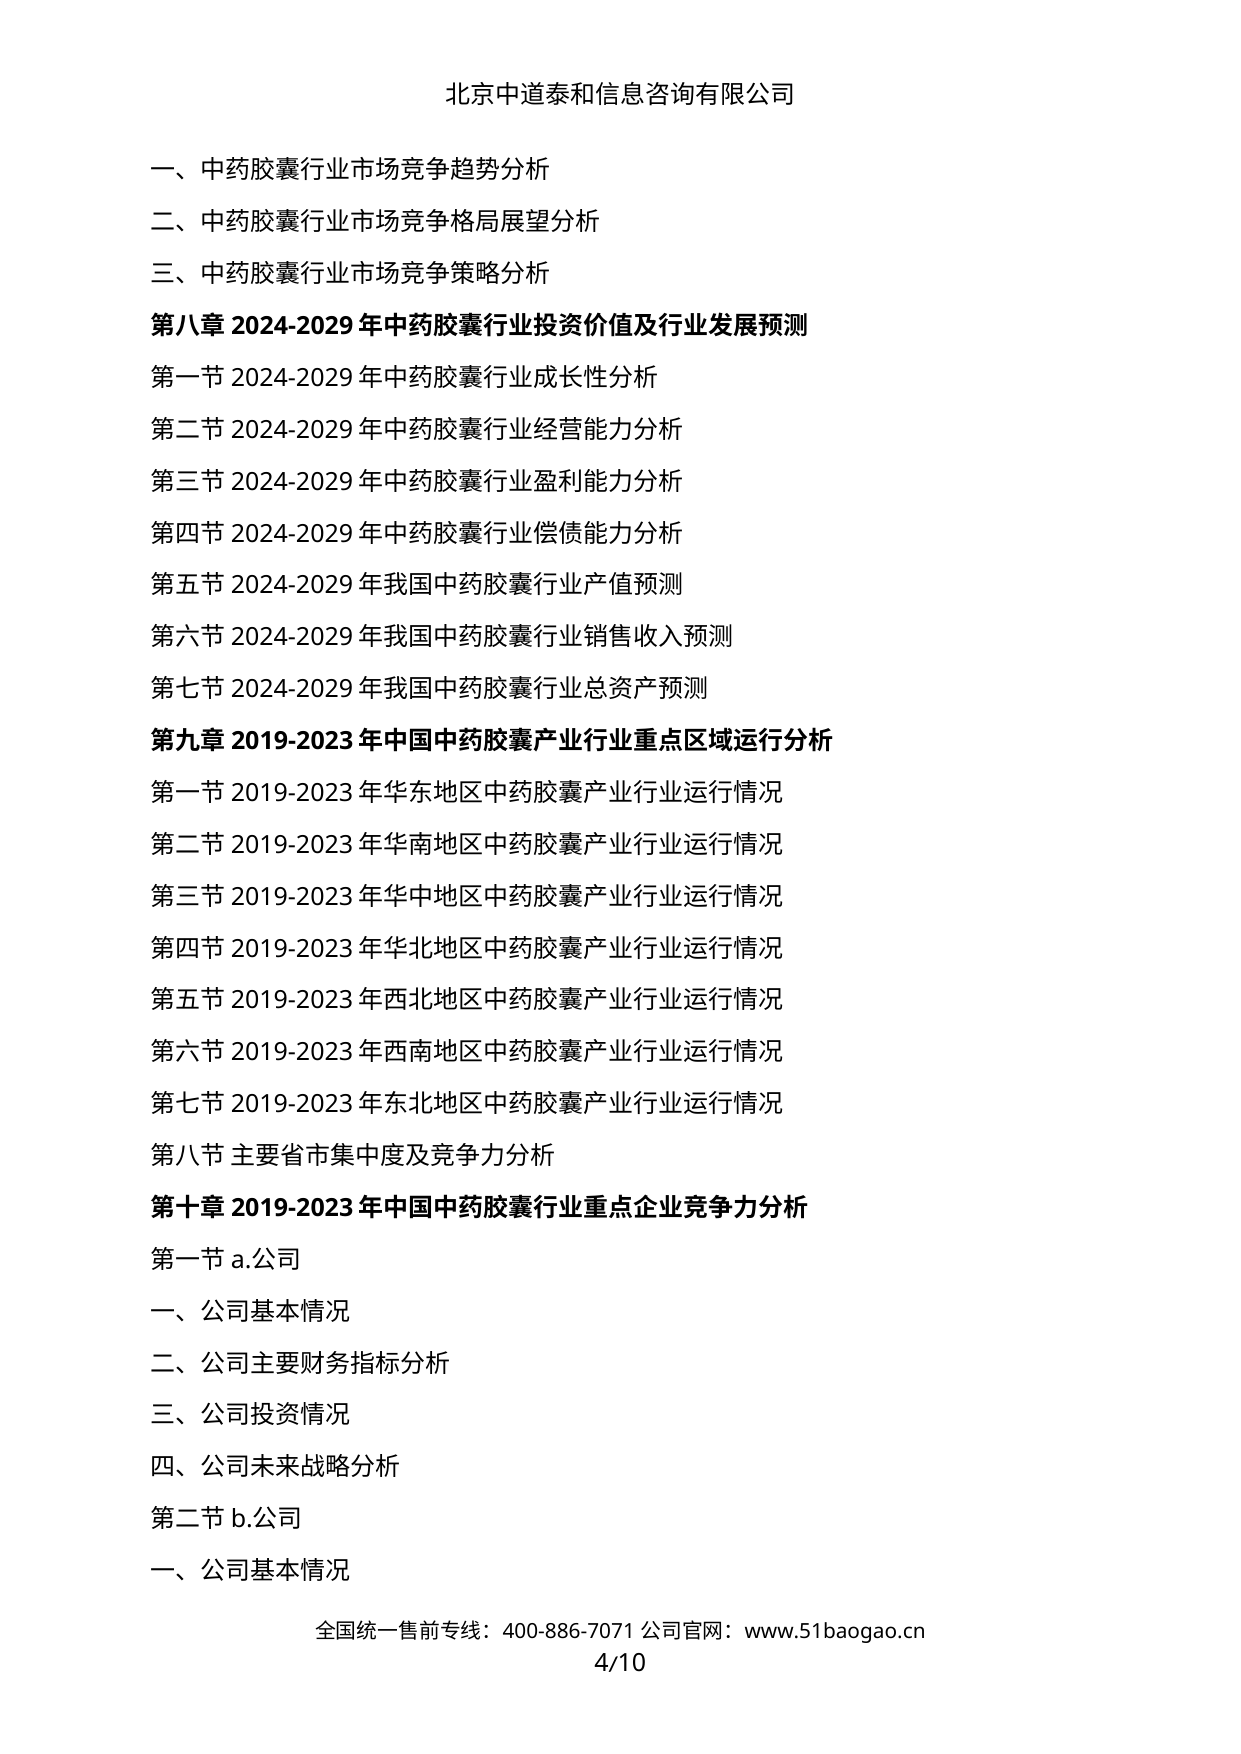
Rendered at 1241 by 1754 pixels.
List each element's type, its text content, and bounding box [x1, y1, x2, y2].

text 第八节 主要省市集中度及竞争力分析 [150, 1136, 1090, 1172]
text 二、中药胶囊行业市场竞争格局展望分析 [150, 202, 1090, 238]
text 第七节 2024-2029年我国中药胶囊行业总资产预测 [150, 669, 1090, 705]
text 第一节 2024-2029年中药胶囊行业成长性分析 [150, 357, 1090, 394]
text 第二节 2019-2023年华南地区中药胶囊产业行业运行情况 [150, 824, 1090, 861]
text 第七节 2019-2023年东北地区中药胶囊产业行业运行情况 [150, 1084, 1090, 1120]
text 第二节 b.公司 [150, 1499, 1090, 1535]
text 第一节 a.公司 [150, 1239, 1090, 1276]
text 第五节 2019-2023年西北地区中药胶囊产业行业运行情况 [150, 980, 1090, 1016]
text 第八章 2024-2029年中药胶囊行业投资价值及行业发展预测 [150, 306, 1090, 342]
text 三、中药胶囊行业市场竞争策略分析 [150, 254, 1090, 290]
text 第一节 2019-2023年华东地区中药胶囊产业行业运行情况 [150, 772, 1090, 809]
text 第九章 2019-2023年中国中药胶囊产业行业重点区域运行分析 [150, 721, 1090, 757]
text 第二节 2024-2029年中药胶囊行业经营能力分析 [150, 409, 1090, 446]
text 一、公司基本情况 [150, 1551, 1090, 1587]
text 三、公司投资情况 [150, 1395, 1090, 1431]
text 第十章 2019-2023年中国中药胶囊行业重点企业竞争力分析 [150, 1187, 1090, 1224]
text 二、公司主要财务指标分析 [150, 1343, 1090, 1379]
text 一、公司基本情况 [150, 1291, 1090, 1327]
text 第四节 2019-2023年华北地区中药胶囊产业行业运行情况 [150, 928, 1090, 964]
text 第六节 2019-2023年西南地区中药胶囊产业行业运行情况 [150, 1032, 1090, 1068]
text 四、公司未来战略分析 [150, 1447, 1090, 1483]
text 一、中药胶囊行业市场竞争趋势分析 [150, 150, 1090, 186]
text 第五节 2024-2029年我国中药胶囊行业产值预测 [150, 565, 1090, 601]
text 第三节 2024-2029年中药胶囊行业盈利能力分析 [150, 461, 1090, 497]
text 第六节 2024-2029年我国中药胶囊行业销售收入预测 [150, 617, 1090, 653]
text 第三节 2019-2023年华中地区中药胶囊产业行业运行情况 [150, 876, 1090, 912]
text 第四节 2024-2029年中药胶囊行业偿债能力分析 [150, 513, 1090, 549]
